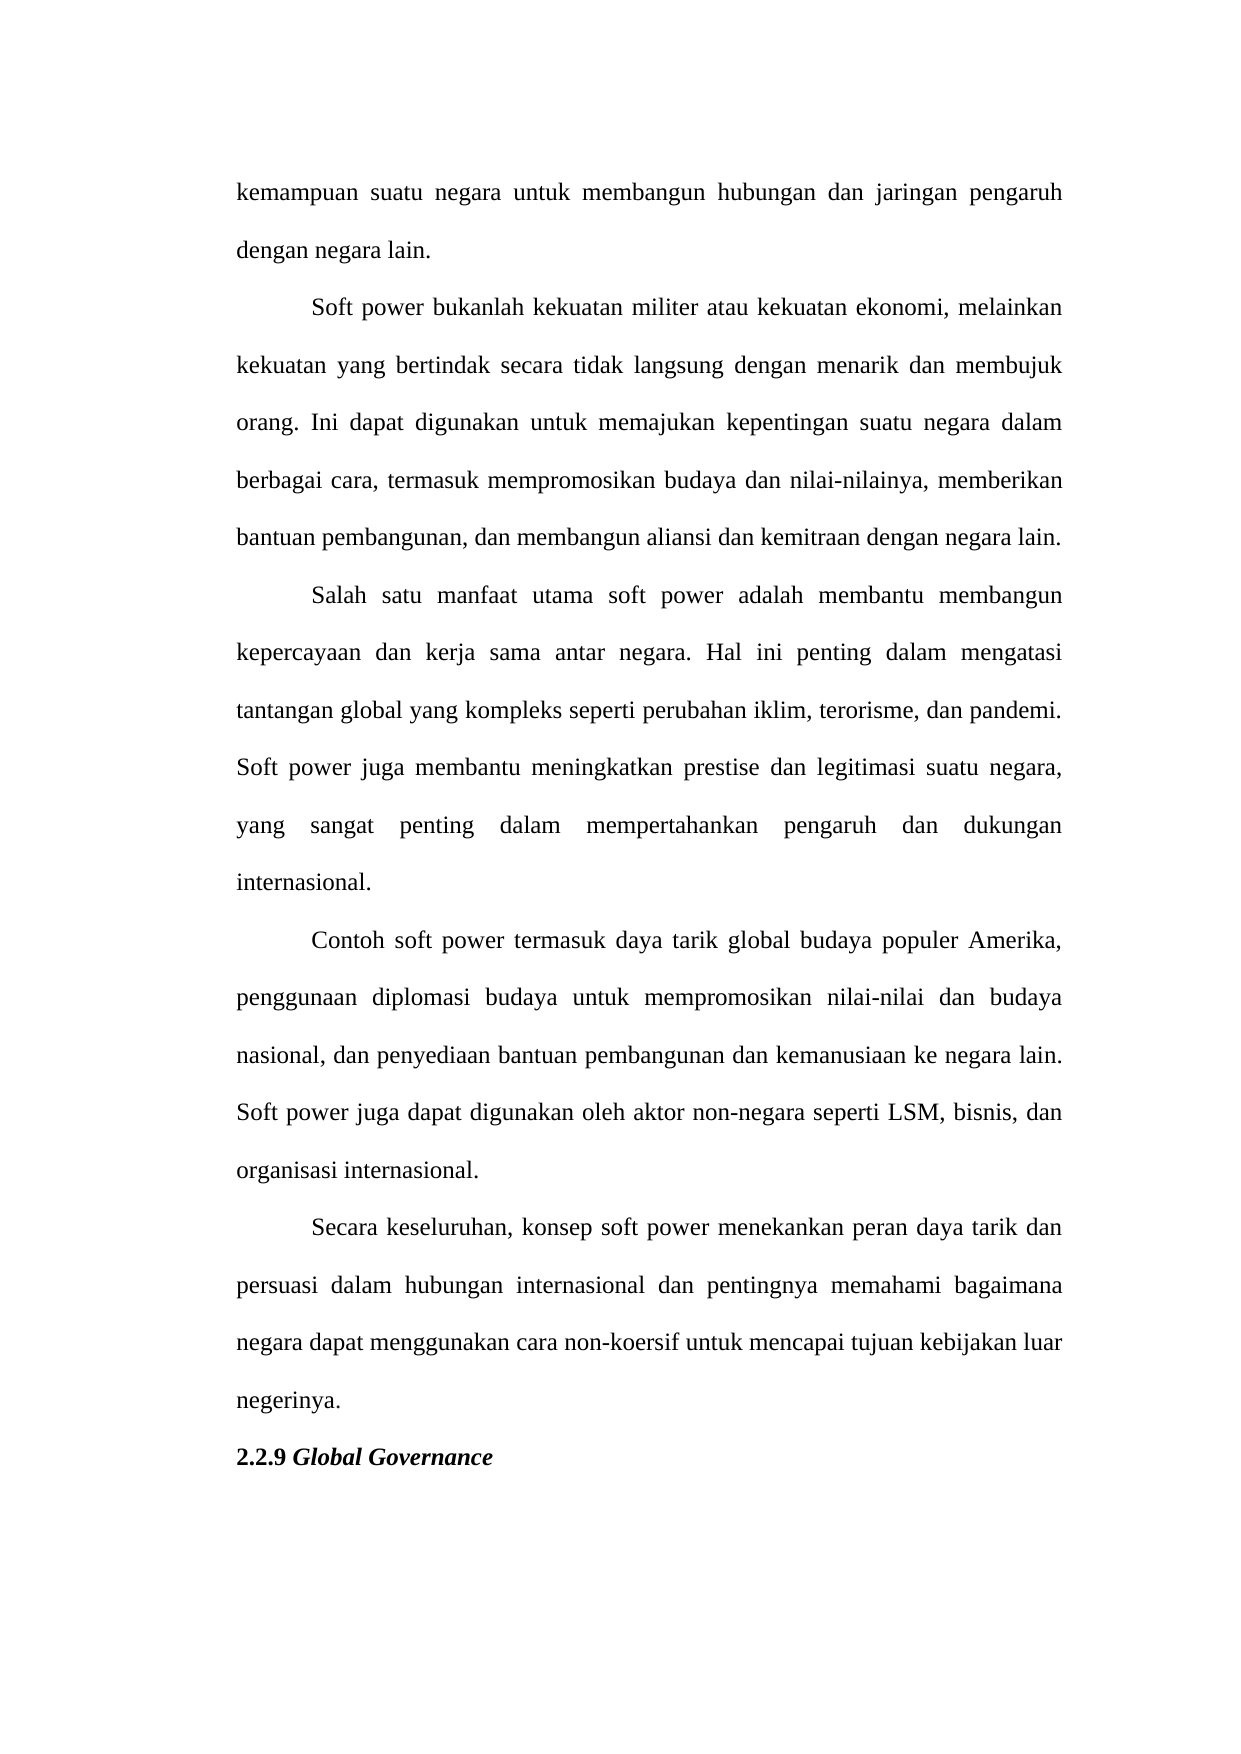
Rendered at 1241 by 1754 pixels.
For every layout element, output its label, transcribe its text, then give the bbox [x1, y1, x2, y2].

text Salah satu manfaat utama soft power adalah membantu membangun kepercayaan dan kerja sama antar negara. Hal ini penting dalam mengatasi tantangan global yang kompleks seperti perubahan iklim, terorisme, dan pandemi. Soft power juga membantu meningkatkan prestise dan legitimasi suatu negara, yang sangat penting dalam mempertahankan pengaruh dan dukungan internasional. [236, 580, 1063, 896]
text 2.2.9 Global Governance [236, 1442, 1063, 1471]
text Soft power bukanlah kekuatan militer atau kekuatan ekonomi, melainkan kekuatan yang bertindak secara tidak langsung dengan menarik dan membujuk orang. Ini dapat digunakan untuk memajukan kepentingan suatu negara dalam berbagai cara, termasuk mempromosikan budaya dan nilai-nilainya, memberikan bantuan pembangunan, dan membangun aliansi dan kemitraan dengan negara lain. [236, 292, 1063, 551]
text Contoh soft power termasuk daya tarik global budaya populer Amerika, penggunaan diplomasi budaya untuk mempromosikan nilai-nilai dan budaya nasional, dan penyediaan bantuan pembangunan dan kemanusiaan ke negara lain. Soft power juga dapat digunakan oleh aktor non-negara seperti LSM, bisnis, dan organisasi internasional. [236, 925, 1063, 1183]
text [236, 177, 1063, 263]
text Secara keseluruhan, konsep soft power menekankan peran daya tarik dan persuasi dalam hubungan internasional dan pentingnya memahami bagaimana negara dapat menggunakan cara non-koersif untuk mencapai tujuan kebijakan luar negerinya. [236, 1212, 1063, 1413]
